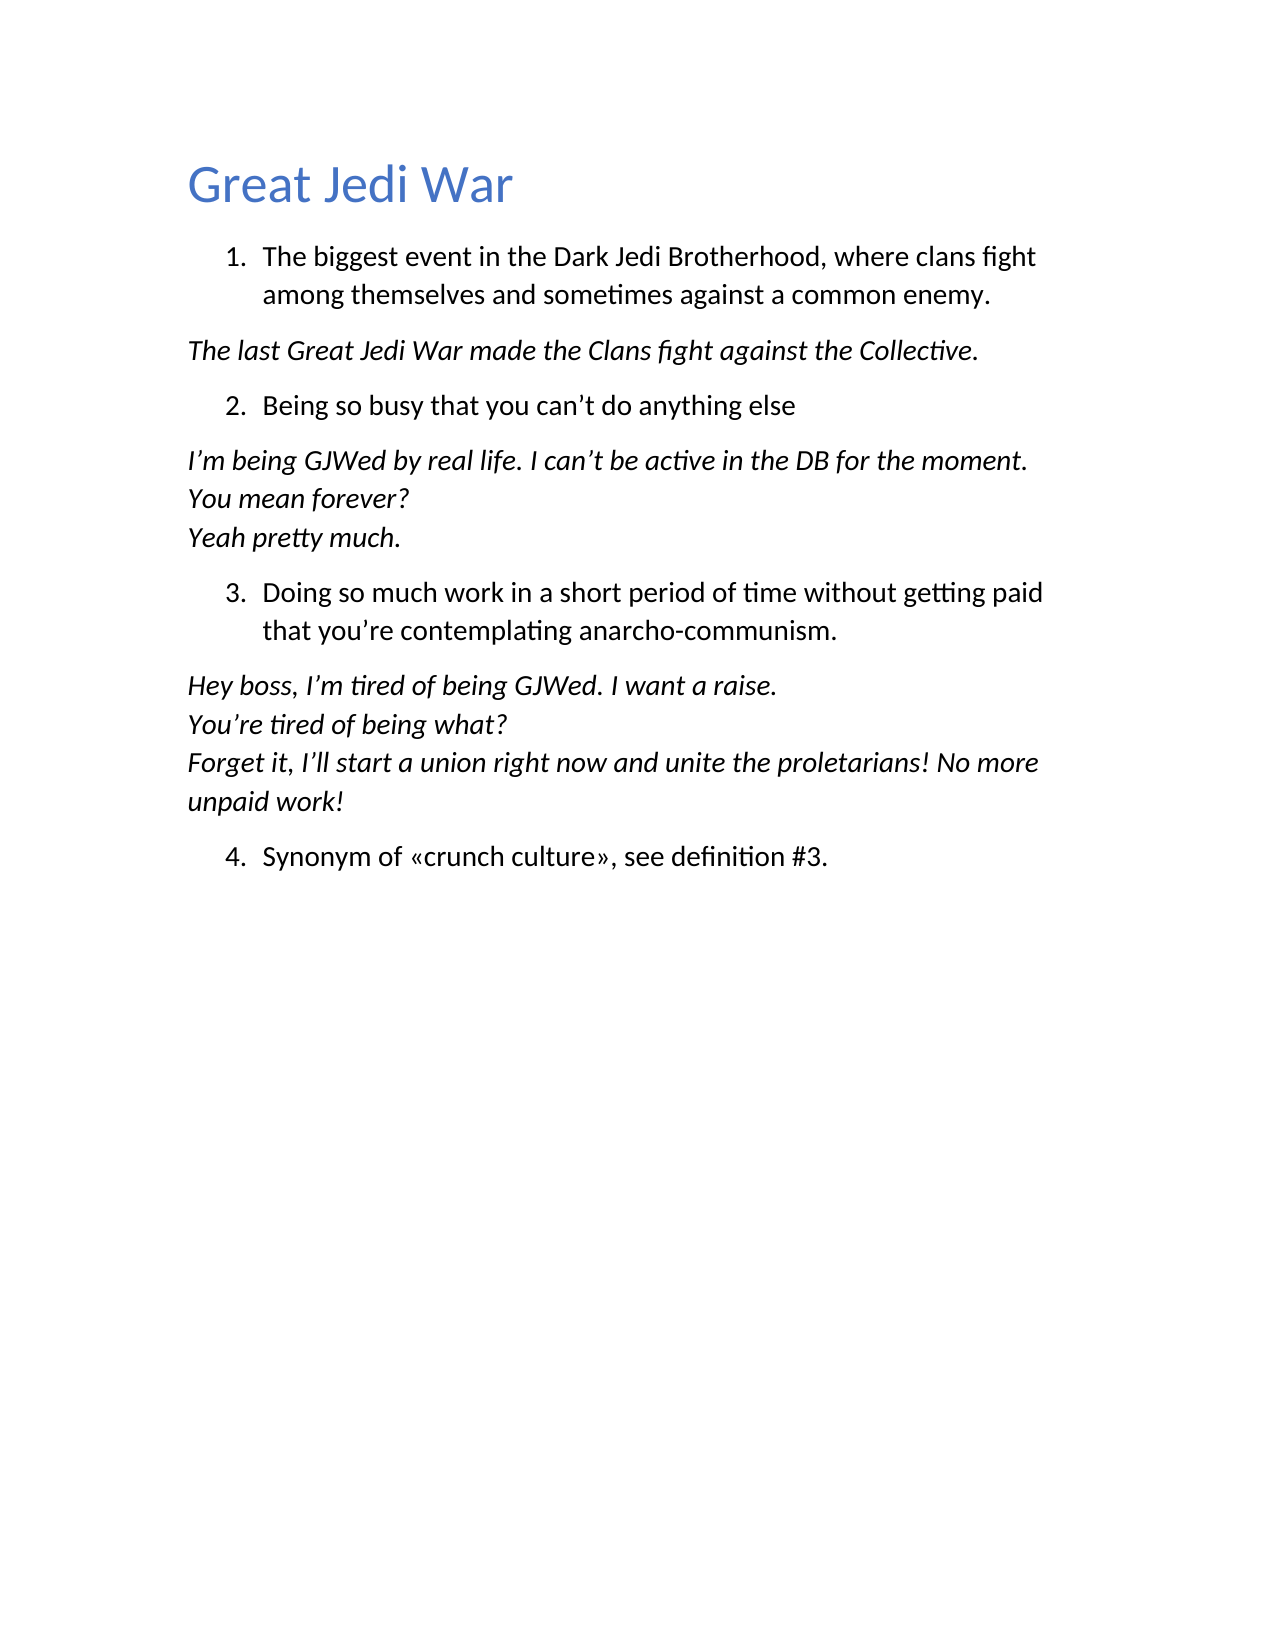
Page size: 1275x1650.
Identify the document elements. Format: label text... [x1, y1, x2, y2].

text Great Jedi War [187, 150, 1087, 216]
list Synonym of «crunch culture», see definition #3. [225, 838, 1087, 873]
text The last Great Jedi War made the Clans fight against the Collective. [187, 332, 1087, 367]
list Doing so much work in a short period of time without getting paid that you’re contemplating anarcho-communism. [225, 574, 1087, 648]
list Being so busy that you can’t do anything else [225, 387, 1087, 422]
text Hey boss, I’m tired of being GJWed. I want a raise. You’re tired of being what? Forget it, I’ll start a union right now and unite the proletarians! No more unpaid work! [187, 667, 1087, 818]
text I’m being GJWed by real life. I can’t be active in the DB for the moment. You mean forever? Yeah pretty much. [187, 442, 1087, 554]
list The biggest event in the Dark Jedi Brotherhood, where clans fight among themselves and sometimes against a common enemy. [225, 238, 1087, 312]
